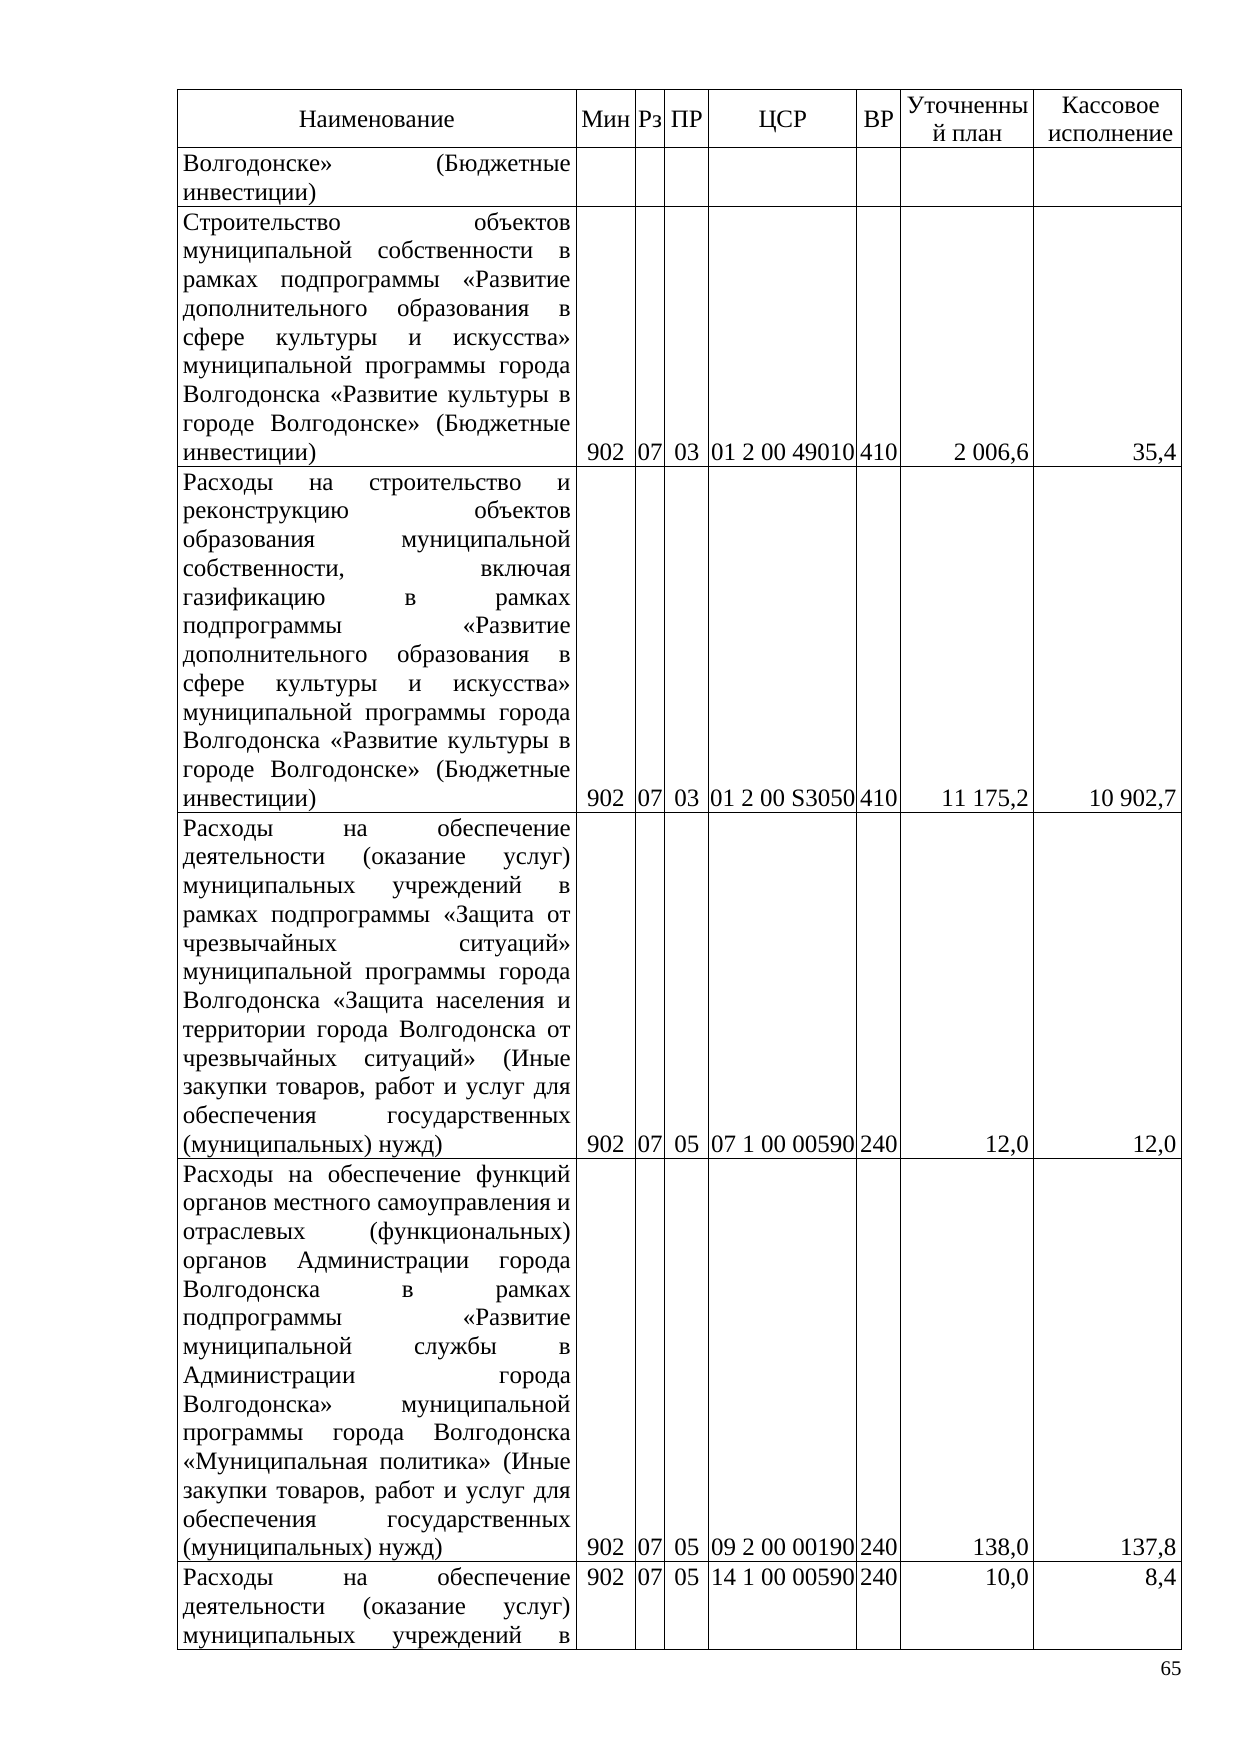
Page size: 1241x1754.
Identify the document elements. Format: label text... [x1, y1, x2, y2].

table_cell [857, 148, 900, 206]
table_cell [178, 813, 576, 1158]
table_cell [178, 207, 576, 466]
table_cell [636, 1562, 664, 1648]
table_header ВР [857, 90, 900, 147]
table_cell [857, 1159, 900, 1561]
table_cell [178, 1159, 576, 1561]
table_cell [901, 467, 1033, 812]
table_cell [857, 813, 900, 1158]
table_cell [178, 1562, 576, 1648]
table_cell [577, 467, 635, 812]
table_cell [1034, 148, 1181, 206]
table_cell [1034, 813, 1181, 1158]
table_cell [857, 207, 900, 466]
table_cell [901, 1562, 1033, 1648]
table_header Рз [636, 90, 664, 147]
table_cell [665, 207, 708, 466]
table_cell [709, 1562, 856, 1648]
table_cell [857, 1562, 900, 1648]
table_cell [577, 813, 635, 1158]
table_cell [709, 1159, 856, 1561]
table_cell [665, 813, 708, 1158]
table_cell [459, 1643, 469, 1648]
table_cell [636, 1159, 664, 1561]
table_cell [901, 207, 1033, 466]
table_header ЦСР [709, 90, 856, 147]
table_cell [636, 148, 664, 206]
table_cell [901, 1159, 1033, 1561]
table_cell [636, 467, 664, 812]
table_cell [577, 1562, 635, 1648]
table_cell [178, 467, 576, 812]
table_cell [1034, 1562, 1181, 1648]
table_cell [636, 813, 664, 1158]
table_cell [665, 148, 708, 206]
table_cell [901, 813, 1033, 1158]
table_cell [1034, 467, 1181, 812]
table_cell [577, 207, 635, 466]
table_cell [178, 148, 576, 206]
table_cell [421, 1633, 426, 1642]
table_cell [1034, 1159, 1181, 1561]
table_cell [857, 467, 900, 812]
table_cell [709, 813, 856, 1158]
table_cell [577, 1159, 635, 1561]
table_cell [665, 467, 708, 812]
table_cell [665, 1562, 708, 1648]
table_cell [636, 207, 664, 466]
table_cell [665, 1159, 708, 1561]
table_header Мин [577, 90, 635, 147]
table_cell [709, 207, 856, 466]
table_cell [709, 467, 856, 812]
table_header Кассовое исполнение [1034, 90, 1181, 147]
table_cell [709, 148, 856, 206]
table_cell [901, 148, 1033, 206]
table_header Уточненный план [901, 90, 1033, 147]
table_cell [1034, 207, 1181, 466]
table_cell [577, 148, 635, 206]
table_header Наименование [178, 90, 576, 147]
table_header ПР [665, 90, 708, 147]
